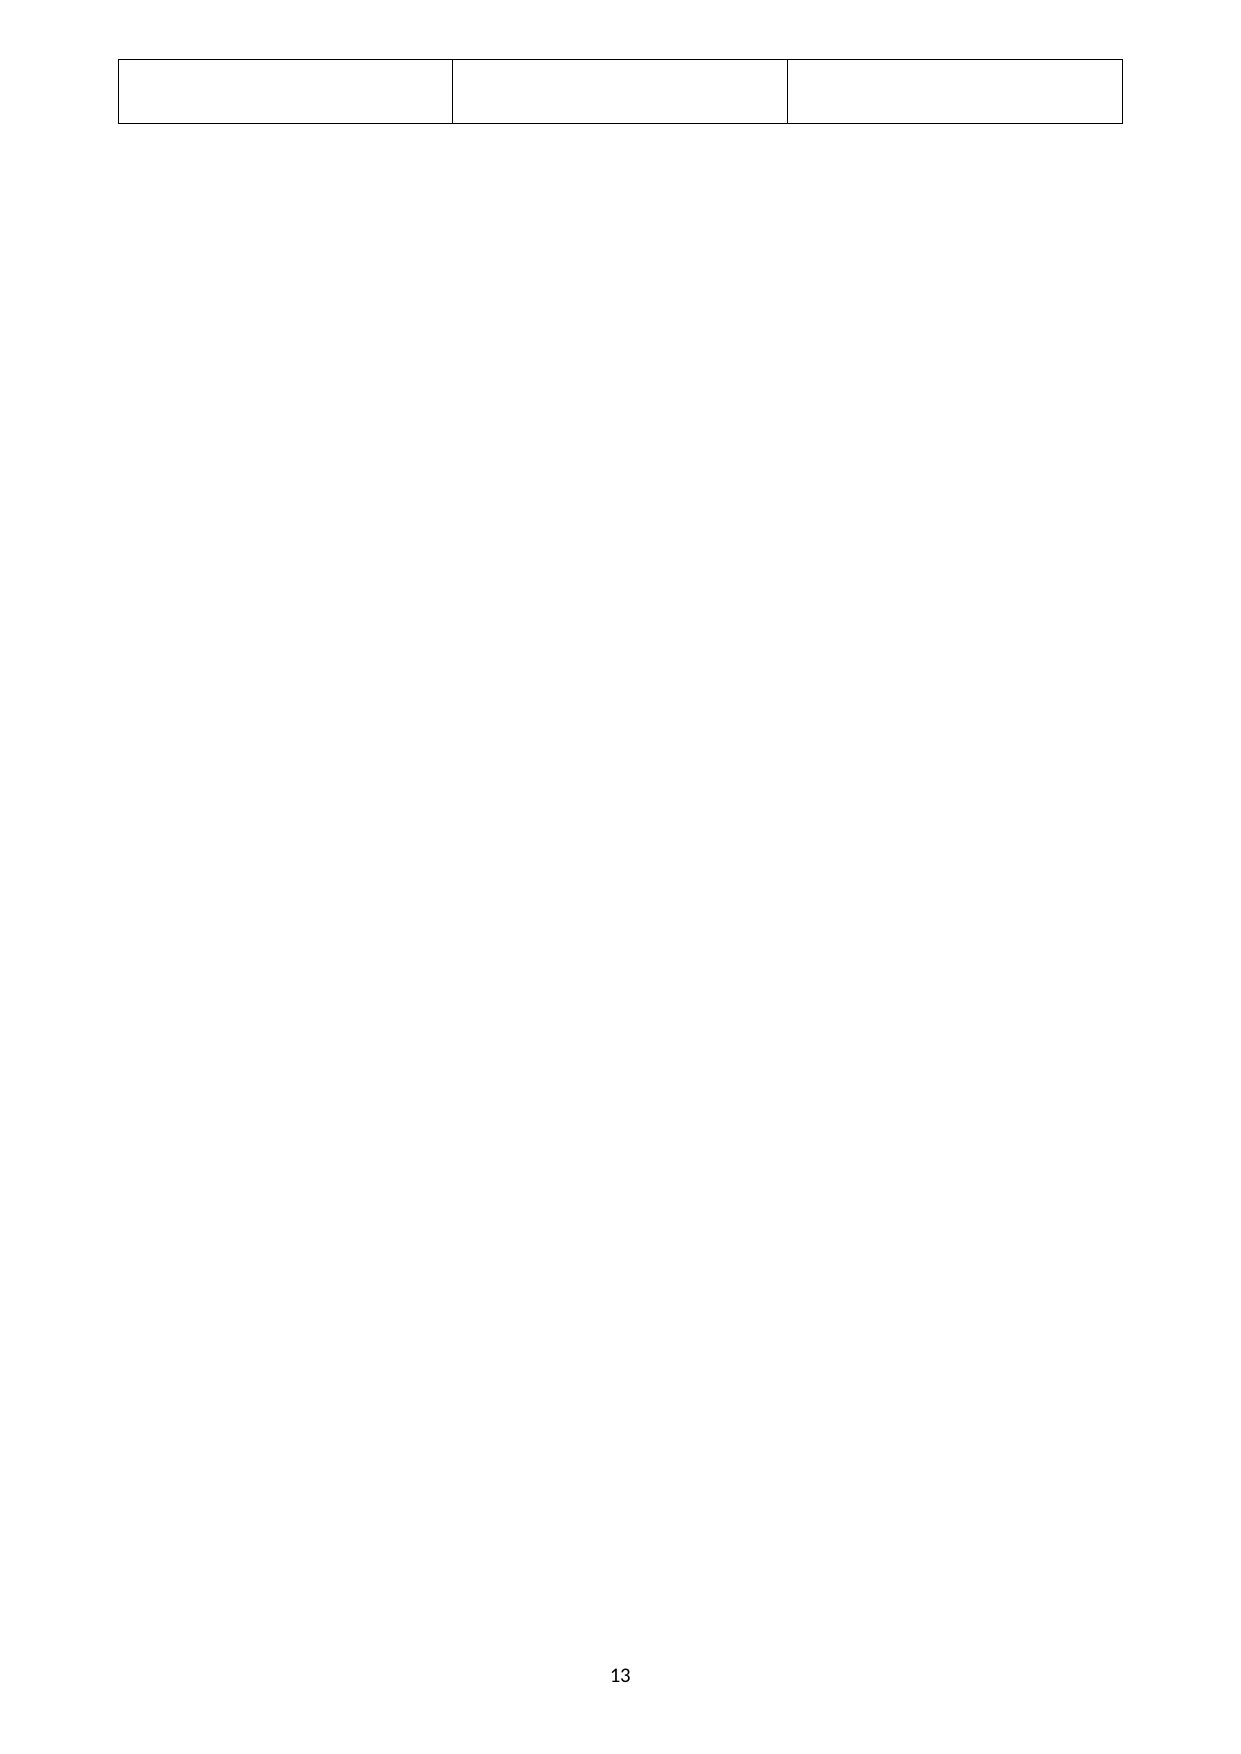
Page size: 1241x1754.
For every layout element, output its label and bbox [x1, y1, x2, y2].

table_cell [453, 60, 787, 123]
table_cell [788, 60, 1122, 123]
table_cell [119, 60, 452, 123]
